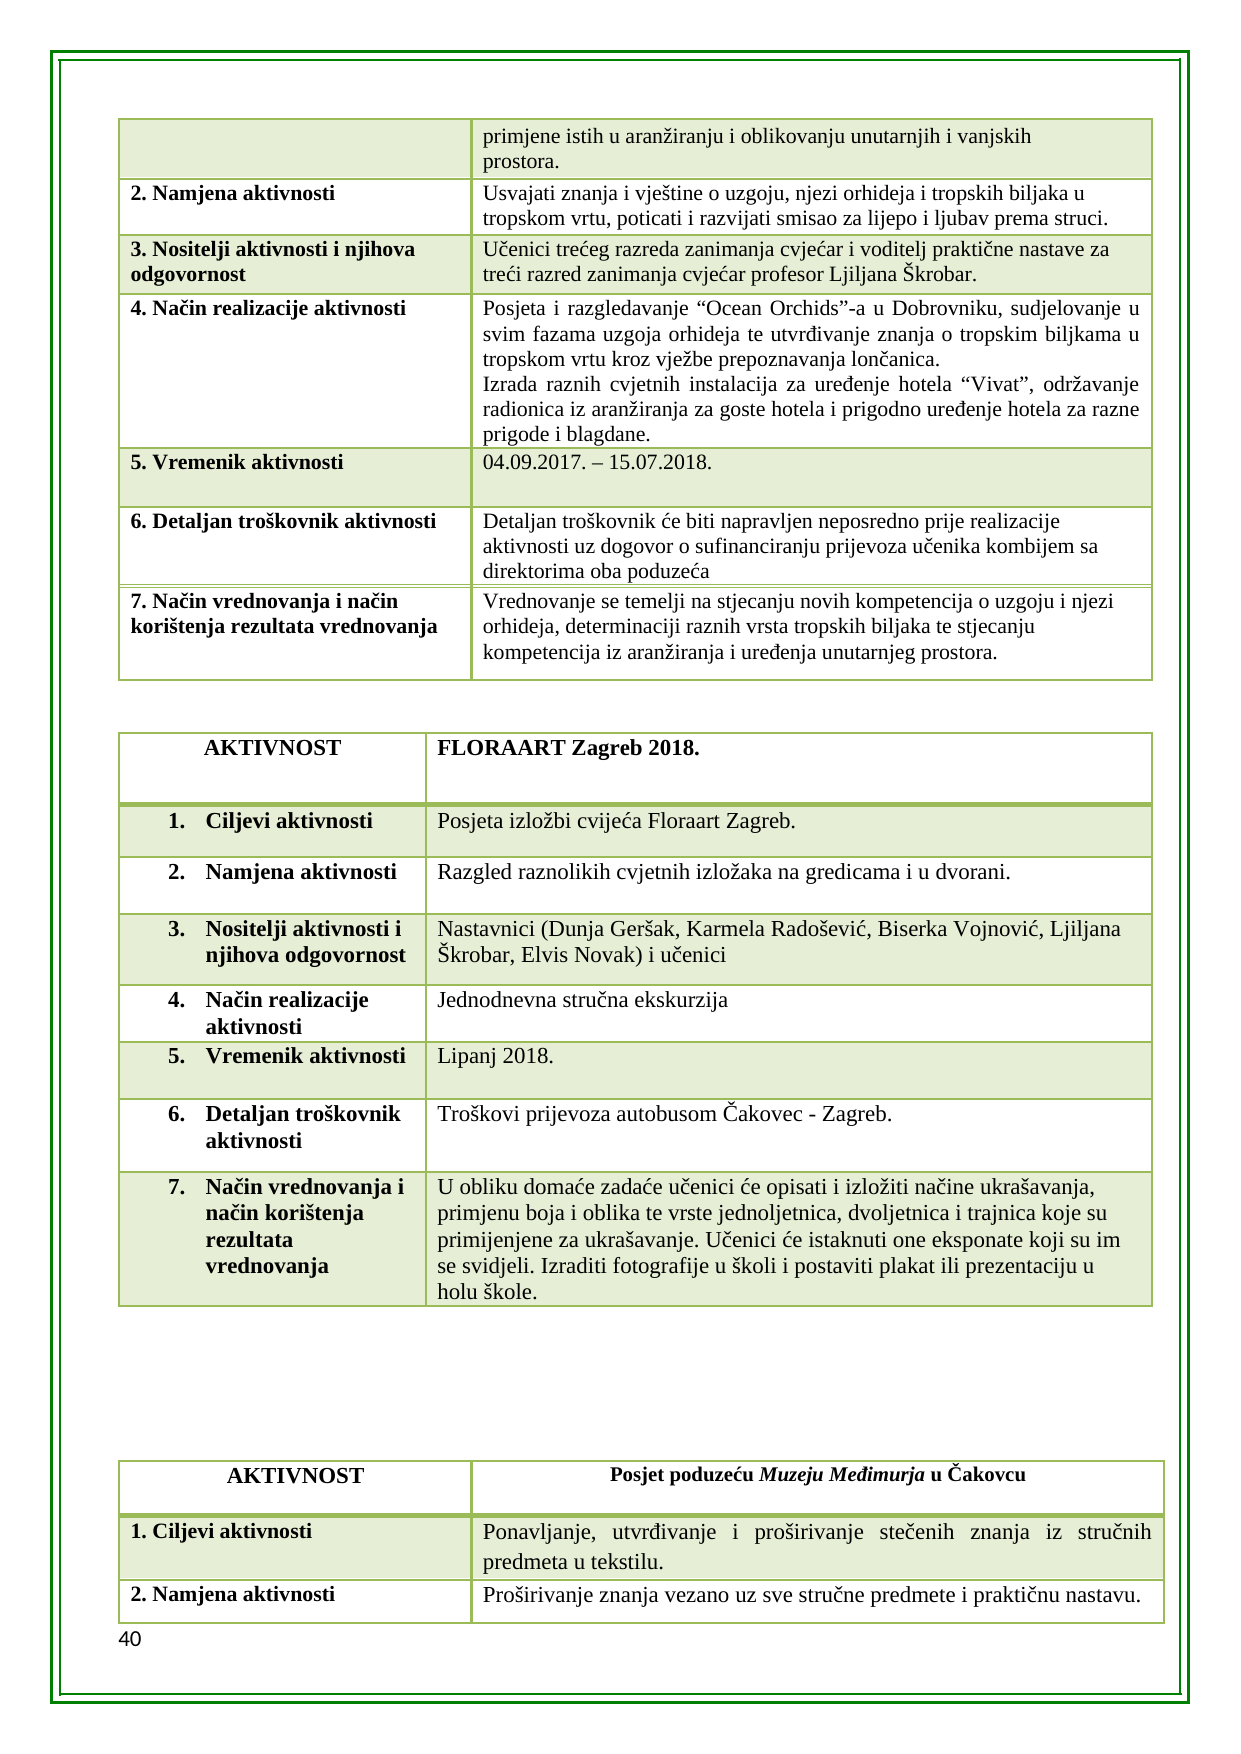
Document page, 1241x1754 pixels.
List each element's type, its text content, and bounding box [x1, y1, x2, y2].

table_cell 1. Ciljevi aktivnosti [120, 1518, 470, 1578]
table_cell 7. Način vrednovanja i način korištenja rezultata vrednovanja [120, 588, 470, 678]
table_header AKTIVNOST [120, 734, 425, 802]
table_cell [473, 1581, 1163, 1622]
table_cell Posjeta i razgledavanje “Ocean Orchids”-a u Dobrovniku, sudjelovanje u svim fazama uzgoja orhideja te utvrđivanje znanja o tropskim biljkama u tropskom vrtu kroz vježbe prepoznavanja lončanica. Izrada raznih cvjetnih instalacija za uređenje hotela “Vivat”, održavanje radionica iz aranžiranja za goste hotela i prigodno uređenje hotela za razne prigode i blagdane. [473, 295, 1151, 447]
table_cell Ponavljanje, utvrđivanje i proširivanje stečenih znanja iz stručnih predmeta u tekstilu. [473, 1518, 1163, 1578]
table_cell 4. Način realizacije aktivnosti [120, 295, 470, 447]
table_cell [473, 120, 1151, 177]
table_cell Nastavnici (Dunja Geršak, Karmela Radošević, Biserka Vojnović, Ljiljana Škrobar, Elvis Novak) i učenici [427, 915, 1151, 984]
table_cell Način vrednovanja i način korištenja rezultata vrednovanja [120, 1173, 425, 1305]
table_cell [120, 120, 470, 177]
table_cell U obliku domaće zadaće učenici će opisati i izložiti načine ukrašavanja, primjenu boja i oblika te vrste jednoljetnica, dvoljetnica i trajnica koje su primijenjene za ukrašavanje. Učenici će istaknuti one eksponate koji su im se svidjeli. Izraditi fotografije u školi i postaviti plakat ili prezentaciju u holu škole. [427, 1173, 1151, 1305]
table_cell 6. Detaljan troškovnik aktivnosti [120, 508, 470, 583]
table_cell Vremenik aktivnosti [120, 1043, 425, 1098]
table_header Posjet poduzeću Muzeju Međimurja u Čakovcu [473, 1462, 1163, 1513]
table_cell Detaljan troškovnik će biti napravljen neposredno prije realizacije aktivnosti uz dogovor o sufinanciranju prijevoza učenika kombijem sa direktorima oba poduzeća [473, 508, 1151, 583]
table_cell Nositelji aktivnosti i njihova odgovornost [120, 915, 425, 984]
table_cell Način realizacije aktivnosti [120, 986, 425, 1041]
table_cell Vrednovanje se temelji na stjecanju novih kompetencija o uzgoju i njezi orhideja, determinaciji raznih vrsta tropskih biljaka te stjecanju kompetencija iz aranžiranja i uređenja unutarnjeg prostora. [473, 588, 1151, 678]
table_cell Jednodnevna stručna ekskurzija [427, 986, 1151, 1041]
table_cell Troškovi prijevoza autobusom Čakovec - Zagreb. [427, 1100, 1151, 1171]
table_cell Ciljevi aktivnosti [120, 807, 425, 856]
table_header FLORAART Zagreb 2018. [427, 734, 1151, 802]
table_cell Usvajati znanja i vještine o uzgoju, njezi orhideja i tropskih biljaka u tropskom vrtu, poticati i razvijati smisao za lijepo i ljubav prema struci. [473, 180, 1151, 234]
table_cell Lipanj 2018. [427, 1043, 1151, 1098]
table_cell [120, 1581, 470, 1622]
table_cell Razgled raznolikih cvjetnih izložaka na gredicama i u dvorani. [427, 858, 1151, 913]
table_cell Učenici trećeg razreda zanimanja cvjećar i voditelj praktične nastave za treći razred zanimanja cvjećar profesor Ljiljana Škrobar. [473, 236, 1151, 293]
table_cell 04.09.2017. – 15.07.2018. [473, 449, 1151, 506]
table_cell 2. Namjena aktivnosti [120, 180, 470, 234]
table_cell 5. Vremenik aktivnosti [120, 449, 470, 506]
table_cell Posjeta izložbi cvijeća Floraart Zagreb. [427, 807, 1151, 856]
table_cell Detaljan troškovnik aktivnosti [120, 1100, 425, 1171]
table_cell Namjena aktivnosti [120, 858, 425, 913]
table_header AKTIVNOST [120, 1462, 470, 1513]
table_cell 3. Nositelji aktivnosti i njihova odgovornost [120, 236, 470, 293]
